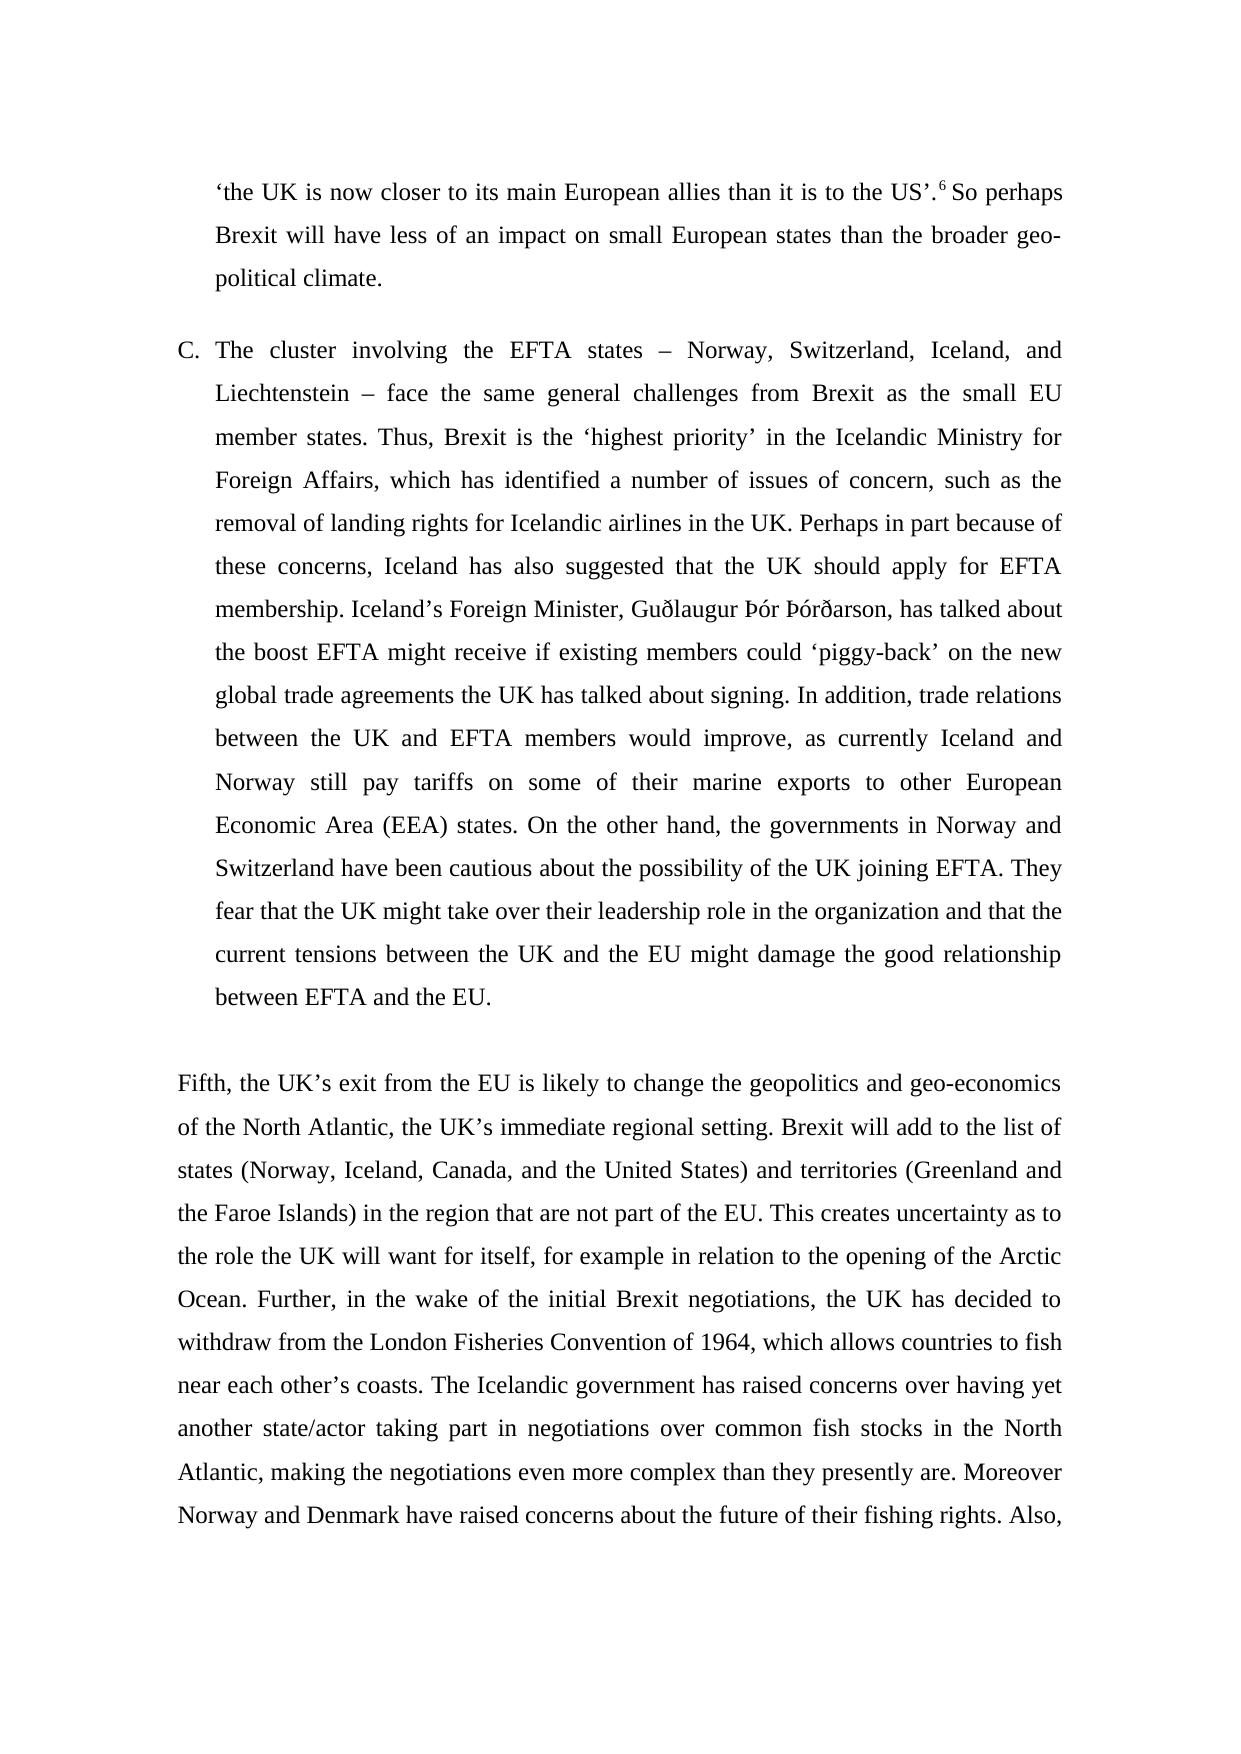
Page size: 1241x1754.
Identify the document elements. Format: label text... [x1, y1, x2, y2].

list The cluster involving the EFTA states – Norway, Switzerland, Iceland, and Liechtenstein – face the same general challenges from Brexit as the small EU member states. Thus, Brexit is the ‘highest priority’ in the Icelandic Ministry for Foreign Affairs, which has identified a number of issues of concern, such as the removal of landing rights for Icelandic airlines in the UK. Perhaps in part because of these concerns, Iceland has also suggested that the UK should apply for EFTA membership. Iceland’s Foreign Minister, Guðlaugur Þór Þórðarson, has talked about the boost EFTA might receive if existing members could ‘piggy-back’ on the new global trade agreements the UK has talked about signing. In addition, trade relations between the UK and EFTA members would improve, as currently Iceland and Norway still pay tariffs on some of their marine exports to other European Economic Area (EEA) states. On the other hand, the governments in Norway and Switzerland have been cautious about the possibility of the UK joining EFTA. They fear that the UK might take over their leadership role in the organization and that the current tensions between the UK and the EU might damage the good relationship between EFTA and the EU. [177, 335, 1063, 1011]
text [177, 1068, 1063, 1528]
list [177, 177, 1063, 292]
